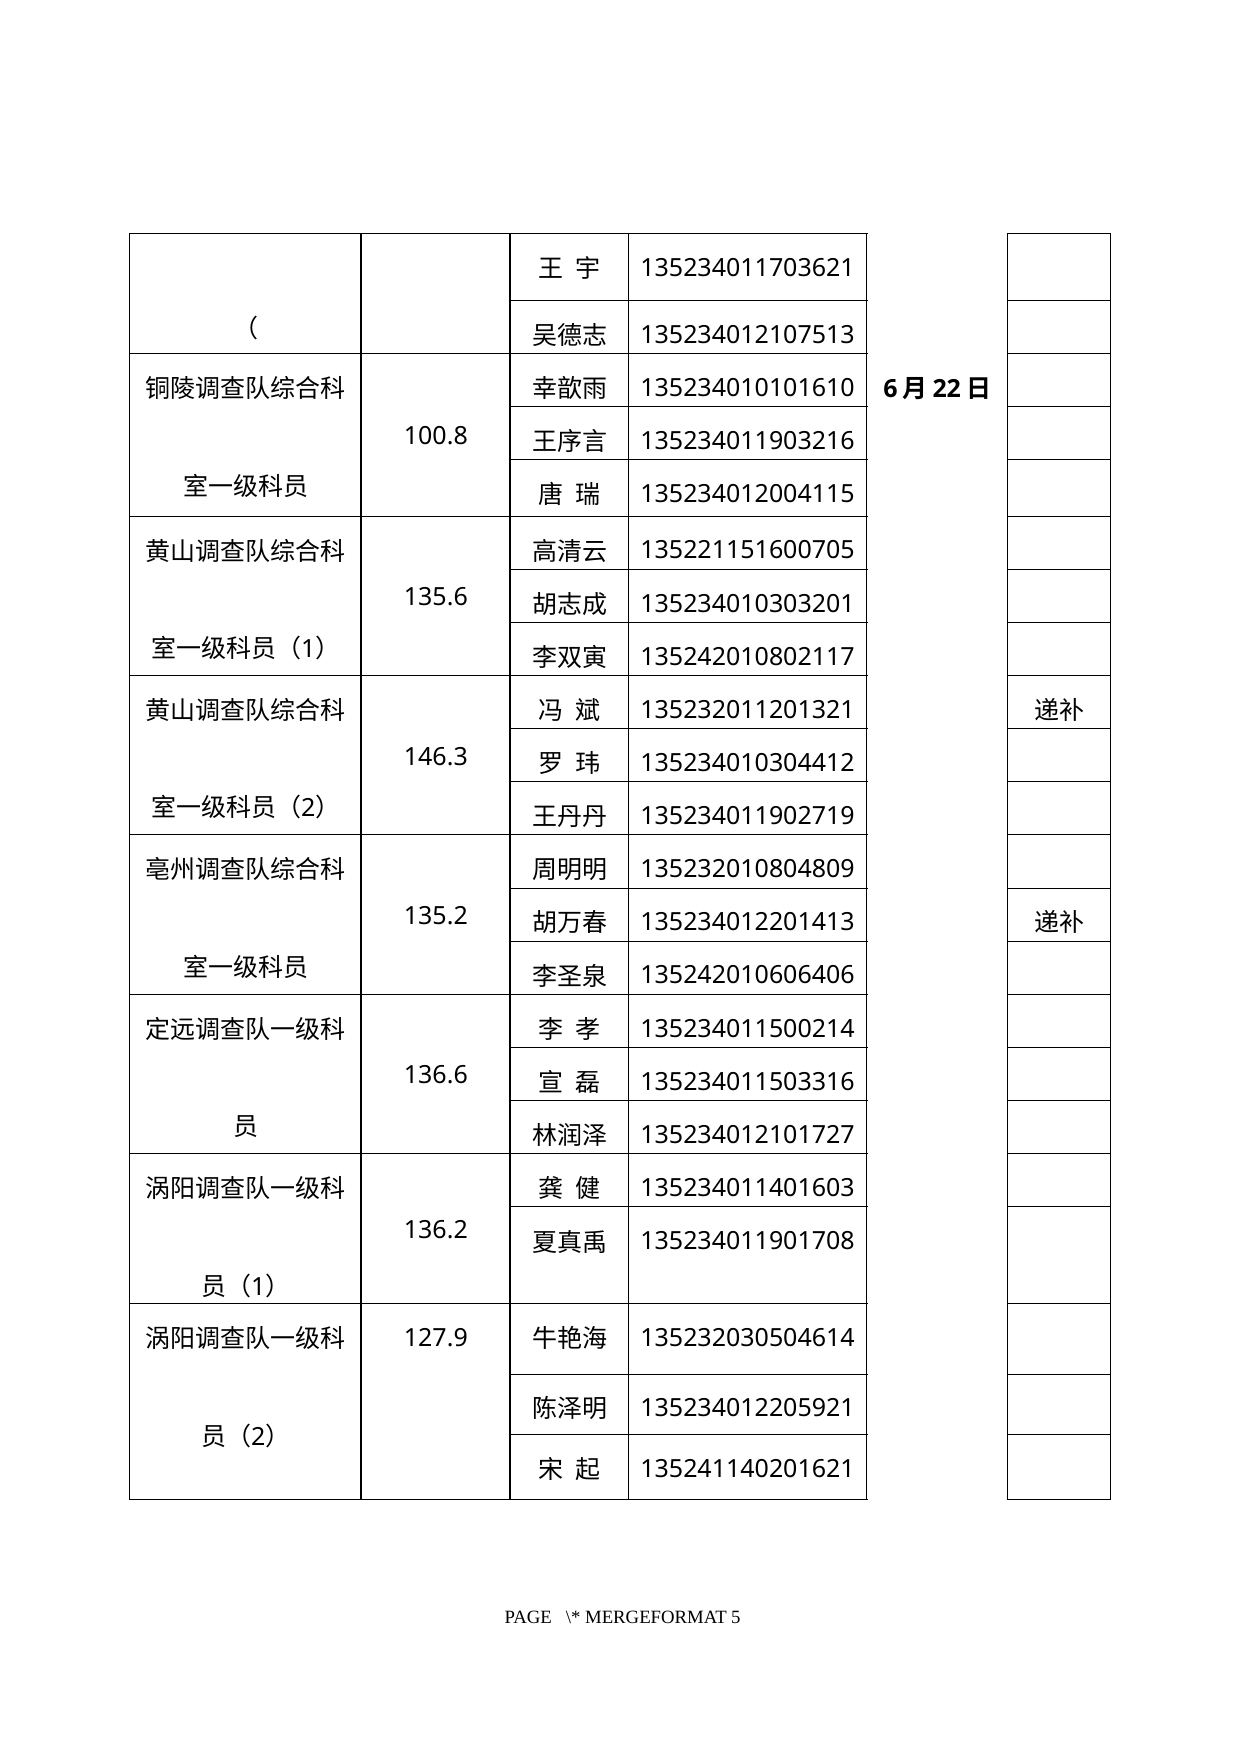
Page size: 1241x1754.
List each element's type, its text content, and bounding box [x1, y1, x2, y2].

table_cell 135234010303201 [629, 570, 866, 622]
table_cell [1008, 570, 1110, 622]
table_cell 6月22日 [867, 353, 1007, 1498]
table_cell [1008, 1304, 1110, 1373]
table_cell 黄山调查队综合科室一级科员（1）（400110112006） [130, 517, 360, 675]
table_cell 135234012004115 [629, 460, 866, 516]
table_cell [1008, 1101, 1110, 1153]
table_cell 宋 起 [511, 1435, 628, 1498]
table_cell 135221151600705 [629, 517, 866, 569]
table_cell 周明明 [511, 835, 628, 887]
table_cell [1008, 729, 1110, 781]
table_cell 李双寅 [511, 623, 628, 675]
table_cell 递补 [1008, 889, 1110, 941]
table_cell 135234011703621 [629, 234, 866, 300]
table_cell 135234012201413 [629, 889, 866, 941]
table_cell 冯 斌 [511, 676, 628, 728]
table_cell 宣 磊 [511, 1048, 628, 1100]
table_cell 牛艳海 [511, 1304, 628, 1373]
table_cell 铜陵调查队综合科室一级科员（400110112005） [130, 354, 360, 516]
table_cell 135234012101727 [629, 1101, 866, 1153]
table_cell 135234010304412 [629, 729, 866, 781]
table_cell 135234011902719 [629, 782, 866, 834]
table_cell 涡阳调查队一级科员（2）（400110112011） [130, 1304, 360, 1498]
table_cell 135.2 [362, 835, 509, 994]
table_cell 林润泽 [511, 1101, 628, 1153]
table_cell 黄山调查队综合科室一级科员（2）（400110112007） [130, 676, 360, 834]
table_cell [1008, 995, 1110, 1047]
table_cell 递补 [1008, 676, 1110, 728]
table_cell 陈泽明 [511, 1375, 628, 1434]
table_cell [1008, 301, 1110, 353]
table_cell 王 宇 [511, 234, 628, 300]
table_cell 高清云 [511, 517, 628, 569]
table_cell 135234011903216 [629, 407, 866, 459]
table_cell 135234011401603 [629, 1154, 866, 1206]
table_cell 亳州调查队综合科室一级科员（400110112008） [130, 835, 360, 994]
table_cell 100.8 [362, 354, 509, 516]
table_cell 135234011500214 [629, 995, 866, 1047]
table_cell 135234012205921 [629, 1375, 866, 1434]
table_cell 135234011901708 [629, 1207, 866, 1303]
table_cell 胡万春 [511, 889, 628, 941]
table_cell [1008, 1154, 1110, 1206]
table_cell 涡阳调查队一级科员（1）（400110112010） [130, 1154, 360, 1303]
table_cell 136.6 [362, 995, 509, 1153]
table_cell 夏真禹 [511, 1207, 628, 1303]
table_cell 135232030504614 [629, 1304, 866, 1373]
table_cell 幸歆雨 [511, 354, 628, 406]
table_cell 146.3 [362, 676, 509, 834]
table_cell 李 孝 [511, 995, 628, 1047]
table_cell [1008, 835, 1110, 887]
table_cell [1008, 1435, 1110, 1498]
table_cell 龚 健 [511, 1154, 628, 1206]
table_cell 135234011503316 [629, 1048, 866, 1100]
table_cell [1008, 354, 1110, 406]
table_cell 135242010802117 [629, 623, 866, 675]
table_cell 136.2 [362, 1154, 509, 1303]
table_cell [1008, 1207, 1110, 1303]
table_cell 135241140201621 [629, 1435, 866, 1498]
table_cell 王丹丹 [511, 782, 628, 834]
table_cell [1008, 1048, 1110, 1100]
table_cell [1008, 1375, 1110, 1434]
table_cell [1008, 517, 1110, 569]
table_cell 135234012107513 [629, 301, 866, 353]
table_cell 唐 瑞 [511, 460, 628, 516]
table_cell [1008, 407, 1110, 459]
table_cell 135232010804809 [629, 835, 866, 887]
table_cell [1008, 782, 1110, 834]
table_cell 胡志成 [511, 570, 628, 622]
table_cell 吴德志 [511, 301, 628, 353]
table_cell 127.9 [362, 1304, 509, 1498]
table_cell 定远调查队一级科员 （400110112009） [130, 995, 360, 1153]
table_cell [1008, 460, 1110, 516]
table_cell 135232011201321 [629, 676, 866, 728]
table_cell [1008, 942, 1110, 994]
table_cell 罗 玮 [511, 729, 628, 781]
table_cell 王序言 [511, 407, 628, 459]
table_cell 135234010101610 [629, 354, 866, 406]
table_cell 李圣泉 [511, 942, 628, 994]
table_cell 135242010606406 [629, 942, 866, 994]
table_cell [1008, 234, 1110, 300]
table_cell 135.6 [362, 517, 509, 675]
table_cell [1008, 623, 1110, 675]
